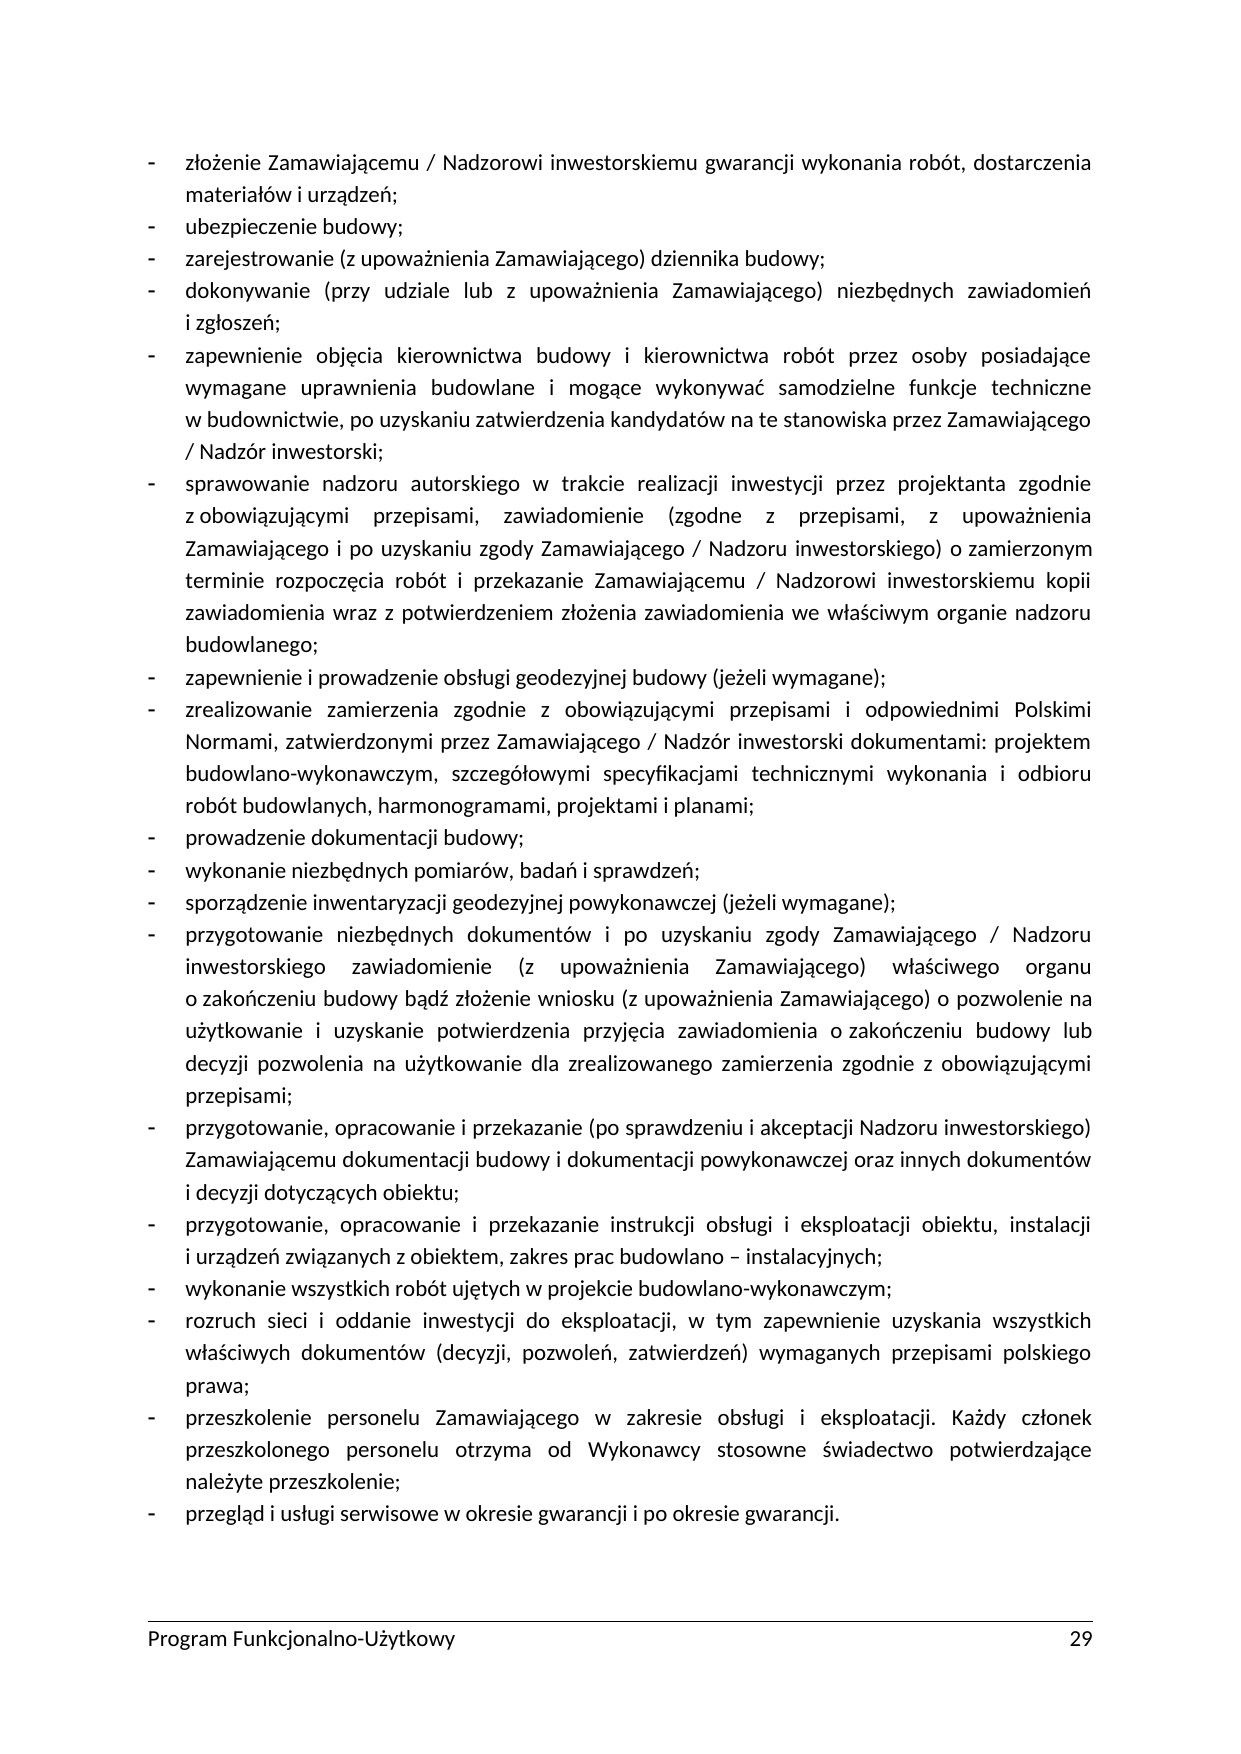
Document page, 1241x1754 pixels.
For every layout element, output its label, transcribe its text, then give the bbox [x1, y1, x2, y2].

list wykonanie wszystkich robót ujętych w projekcie budowlano-wykonawczym; [148, 1274, 1093, 1302]
list ubezpieczenie budowy; [148, 212, 1093, 240]
list przegląd i usługi serwisowe w okresie gwarancji i po okresie gwarancji. [148, 1499, 1093, 1527]
list dokonywanie (przy udziale lub z upoważnienia Zamawiającego) niezbędnych zawiadomień i zgłoszeń; [148, 276, 1093, 337]
list zarejestrowanie (z upoważnienia Zamawiającego) dziennika budowy; [148, 244, 1093, 272]
list zrealizowanie zamierzenia zgodnie z obowiązującymi przepisami i odpowiednimi Polskimi Normami, zatwierdzonymi przez Zamawiającego / Nadzór inwestorski dokumentami: projektem budowlano-wykonawczym, szczegółowymi specyfikacjami technicznymi wykonania i odbioru robót budowlanych, harmonogramami, projektami i planami; [148, 695, 1093, 819]
list wykonanie niezbędnych pomiarów, badań i sprawdzeń; [148, 856, 1093, 884]
list złożenie Zamawiającemu / Nadzorowi inwestorskiemu gwarancji wykonania robót, dostarczenia materiałów i urządzeń; [148, 148, 1093, 208]
list prowadzenie dokumentacji budowy; [148, 823, 1093, 852]
list zapewnienie i prowadzenie obsługi geodezyjnej budowy (jeżeli wymagane); [148, 663, 1093, 691]
list sporządzenie inwentaryzacji geodezyjnej powykonawczej (jeżeli wymagane); [148, 888, 1093, 916]
list przygotowanie, opracowanie i przekazanie (po sprawdzeniu i akceptacji Nadzoru inwestorskiego) Zamawiającemu dokumentacji budowy i dokumentacji powykonawczej oraz innych dokumentów i decyzji dotyczących obiektu; [148, 1113, 1093, 1206]
list zapewnienie objęcia kierownictwa budowy i kierownictwa robót przez osoby posiadające wymagane uprawnienia budowlane i mogące wykonywać samodzielne funkcje techniczne w budownictwie, po uzyskaniu zatwierdzenia kandydatów na te stanowiska przez Zamawiającego / Nadzór inwestorski; [148, 341, 1093, 465]
list sprawowanie nadzoru autorskiego w trakcie realizacji inwestycji przez projektanta zgodnie z obowiązującymi przepisami, zawiadomienie (zgodne z przepisami, z upoważnienia Zamawiającego i po uzyskaniu zgody Zamawiającego / Nadzoru inwestorskiego) o zamierzonym terminie rozpoczęcia robót i przekazanie Zamawiającemu / Nadzorowi inwestorskiemu kopii zawiadomienia wraz z potwierdzeniem złożenia zawiadomienia we właściwym organie nadzoru budowlanego; [148, 469, 1093, 658]
list przygotowanie niezbędnych dokumentów i po uzyskaniu zgody Zamawiającego / Nadzoru inwestorskiego zawiadomienie (z upoważnienia Zamawiającego) właściwego organu o zakończeniu budowy bądź złożenie wniosku (z upoważnienia Zamawiającego) o pozwolenie na użytkowanie i uzyskanie potwierdzenia przyjęcia zawiadomienia o zakończeniu budowy lub decyzji pozwolenia na użytkowanie dla zrealizowanego zamierzenia zgodnie z obowiązującymi przepisami; [148, 920, 1093, 1109]
list rozruch sieci i oddanie inwestycji do eksploatacji, w tym zapewnienie uzyskania wszystkich właściwych dokumentów (decyzji, pozwoleń, zatwierdzeń) wymaganych przepisami polskiego prawa; [148, 1306, 1093, 1399]
list przygotowanie, opracowanie i przekazanie instrukcji obsługi i eksploatacji obiektu, instalacji i urządzeń związanych z obiektem, zakres prac budowlano – instalacyjnych; [148, 1210, 1093, 1270]
list przeszkolenie personelu Zamawiającego w zakresie obsługi i eksploatacji. Każdy członek przeszkolonego personelu otrzyma od Wykonawcy stosowne świadectwo potwierdzające należyte przeszkolenie; [148, 1403, 1093, 1495]
